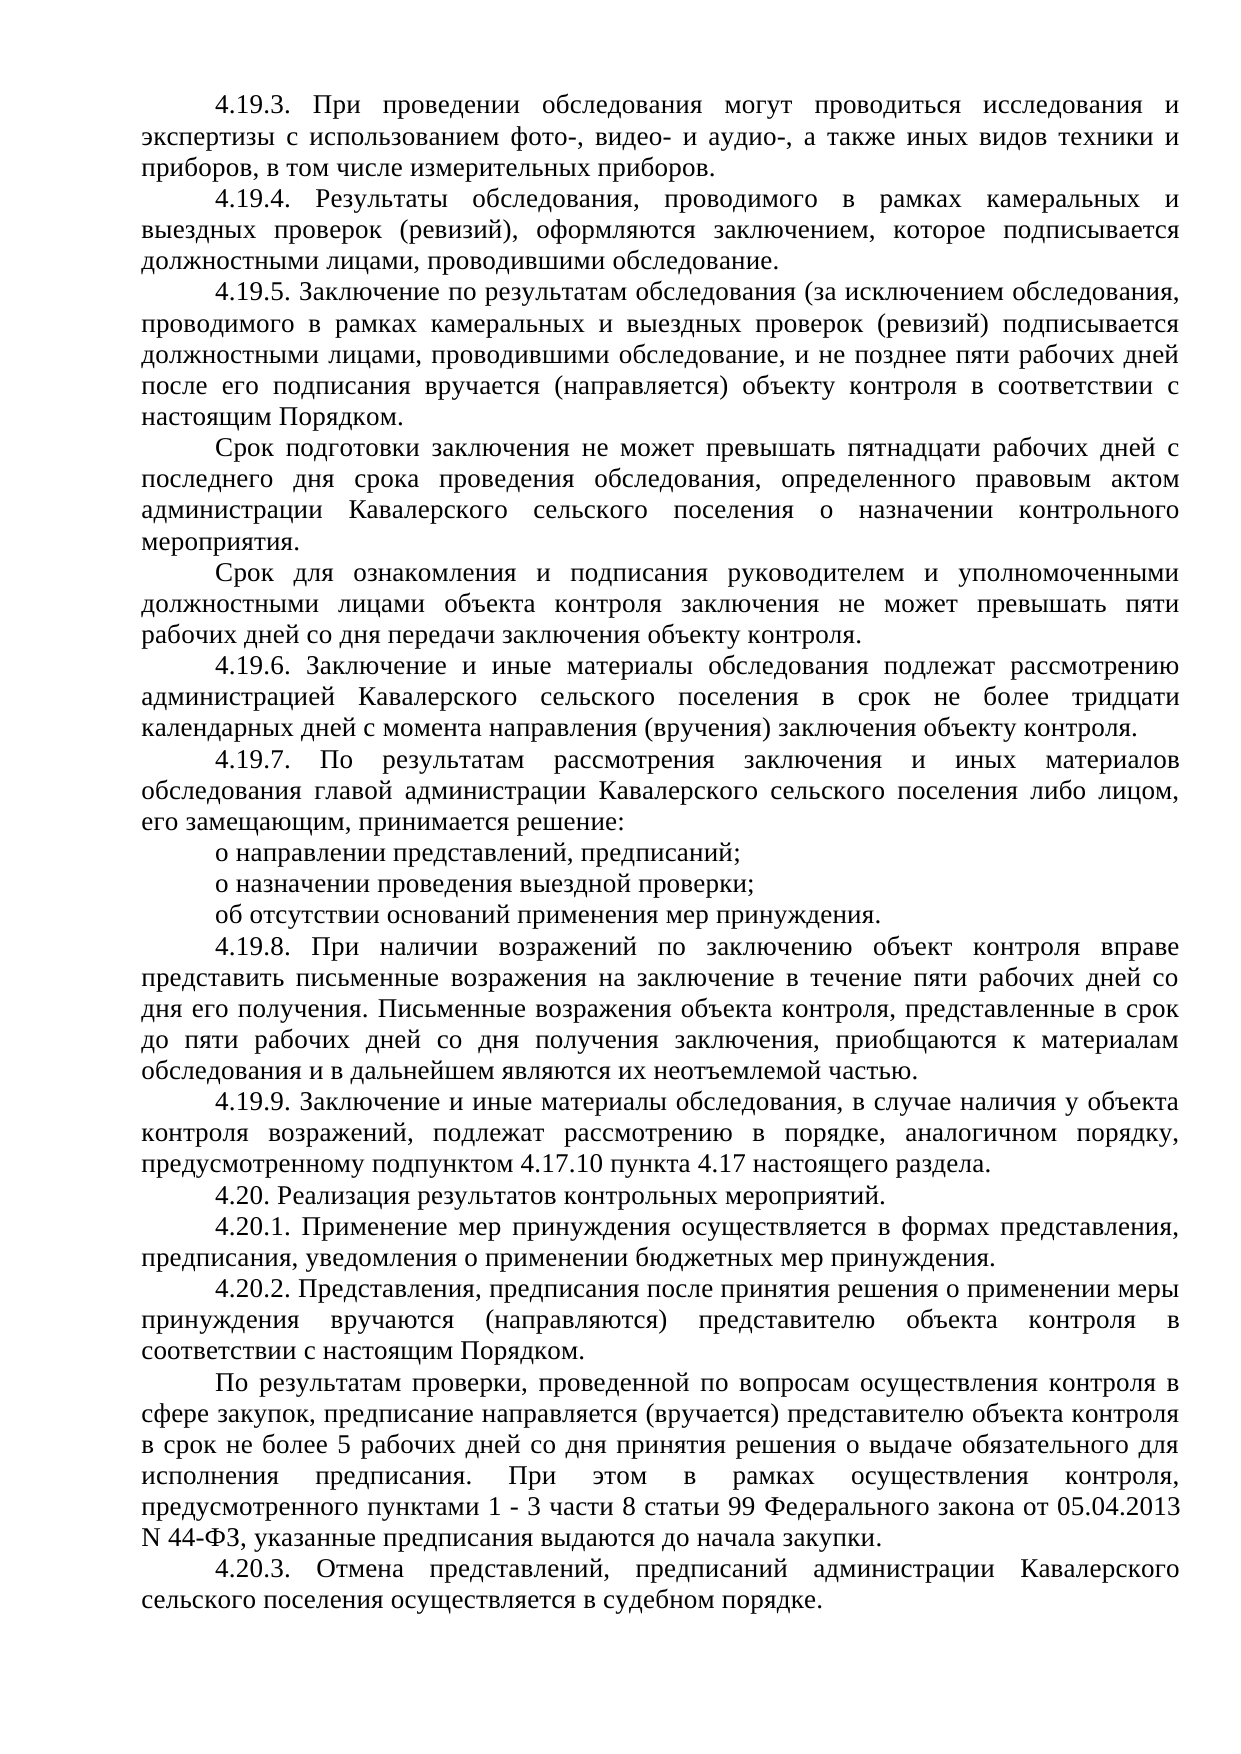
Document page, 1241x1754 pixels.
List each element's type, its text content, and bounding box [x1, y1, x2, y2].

text 4.20.2. Представления, предписания после принятия решения о применении меры принуждения вручаются (направляются) представителю объекта контроля в соответствии с настоящим Порядком. [141, 1272, 1181, 1366]
text о назначении проведения выездной проверки; [141, 867, 1181, 898]
text По результатам проверки, проведенной по вопросам осуществления контроля в сфере закупок, предписание направляется (вручается) представителю объекта контроля в срок не более 5 рабочих дней со дня принятия решения о выдаче обязательного для исполнения предписания. При этом в рамках осуществления контроля, предусмотренного пунктами 1 - 3 части 8 статьи 99 Федерального закона от 05.04.2013 N 44-ФЗ, указанные предписания выдаются до начала закупки. [141, 1366, 1181, 1552]
text 4.19.7. По результатам рассмотрения заключения и иных материалов обследования главой администрации Кавалерского сельского поселения либо лицом, его замещающим, принимается решение: [141, 743, 1181, 836]
text 4.19.5. Заключение по результатам обследования (за исключением обследования, проводимого в рамках камеральных и выездных проверок (ревизий) подписывается должностными лицами, проводившими обследование, и не позднее пяти рабочих дней после его подписания вручается (направляется) объекту контроля в соответствии с настоящим Порядком. [141, 276, 1181, 431]
text 4.20. Реализация результатов контрольных мероприятий. [141, 1179, 1181, 1210]
text 4.19.9. Заключение и иные материалы обследования, в случае наличия у объекта контроля возражений, подлежат рассмотрению в порядке, аналогичном порядку, предусмотренному подпунктом 4.17.10 пункта 4.17 настоящего раздела. [141, 1085, 1181, 1179]
text 4.19.4. Результаты обследования, проводимого в рамках камеральных и выездных проверок (ревизий), оформляются заключением, которое подписывается должностными лицами, проводившими обследование. [141, 182, 1181, 276]
text 4.19.3. При проведении обследования могут проводиться исследования и экспертизы с использованием фото-, видео- и аудио-, а также иных видов техники и приборов, в том числе измерительных приборов. [141, 89, 1181, 182]
text 4.20.1. Применение мер принуждения осуществляется в формах представления, предписания, уведомления о применении бюджетных мер принуждения. [141, 1210, 1181, 1272]
text 4.19.8. При наличии возражений по заключению объект контроля вправе представить письменные возражения на заключение в течение пяти рабочих дней со дня его получения. Письменные возражения объекта контроля, представленные в срок до пяти рабочих дней со дня получения заключения, приобщаются к материалам обследования и в дальнейшем являются их неотъемлемой частью. [141, 929, 1181, 1085]
text 4.20.3. Отмена представлений, предписаний администрации Кавалерского сельского поселения осуществляется в судебном порядке. [141, 1552, 1181, 1615]
text о направлении представлений, предписаний; [141, 836, 1181, 867]
text Срок для ознакомления и подписания руководителем и уполномоченными должностными лицами объекта контроля заключения не может превышать пяти рабочих дней со дня передачи заключения объекту контроля. [141, 556, 1181, 649]
text Срок подготовки заключения не может превышать пятнадцати рабочих дней с последнего дня срока проведения обследования, определенного правовым актом администрации Кавалерского сельского поселения о назначении контрольного мероприятия. [141, 431, 1181, 556]
text 4.19.6. Заключение и иные материалы обследования подлежат рассмотрению администрацией Кавалерского сельского поселения в срок не более тридцати календарных дней с момента направления (вручения) заключения объекту контроля. [141, 649, 1181, 743]
text об отсутствии оснований применения мер принуждения. [141, 898, 1181, 929]
